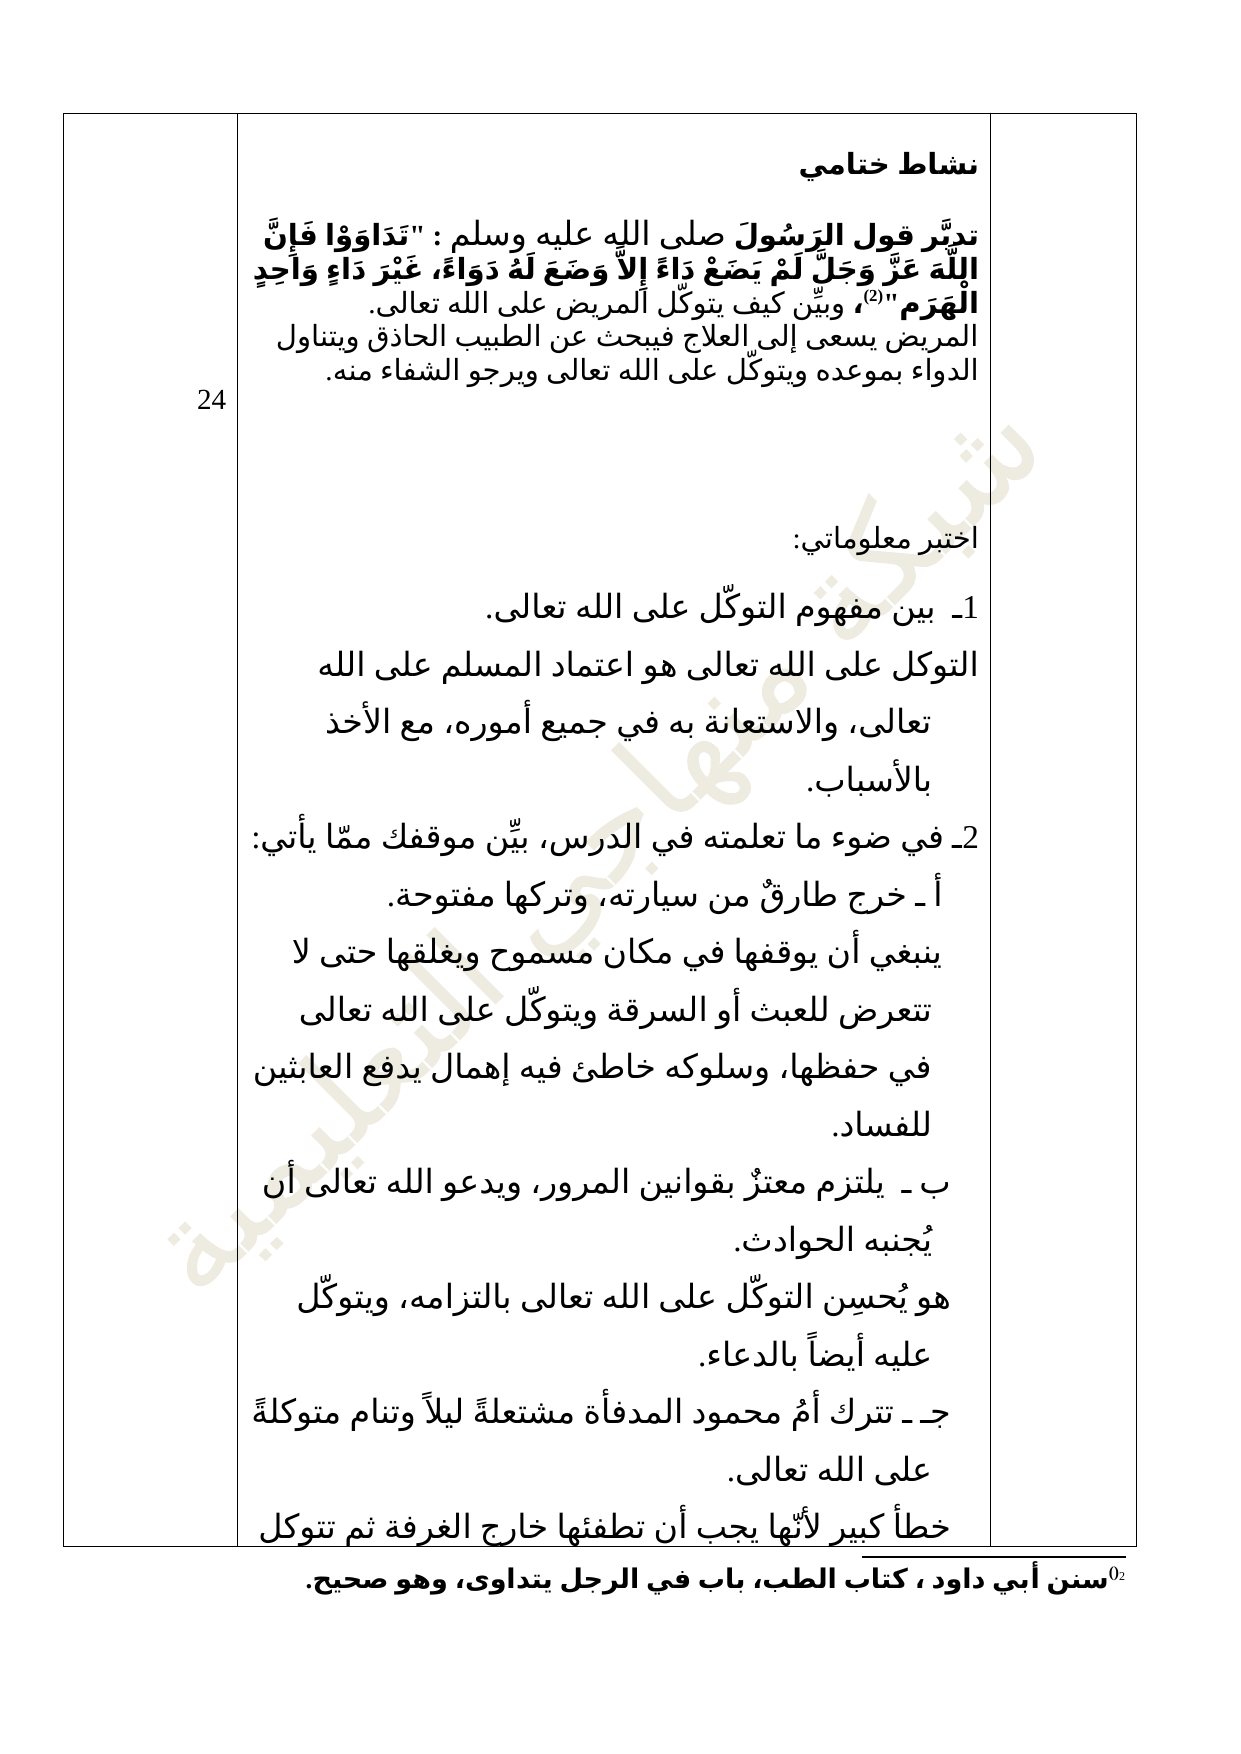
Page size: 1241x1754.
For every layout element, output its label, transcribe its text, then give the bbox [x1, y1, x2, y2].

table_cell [238, 114, 990, 1546]
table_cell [991, 114, 1136, 1546]
table_cell 21 22 22 23 24 [64, 114, 237, 1546]
